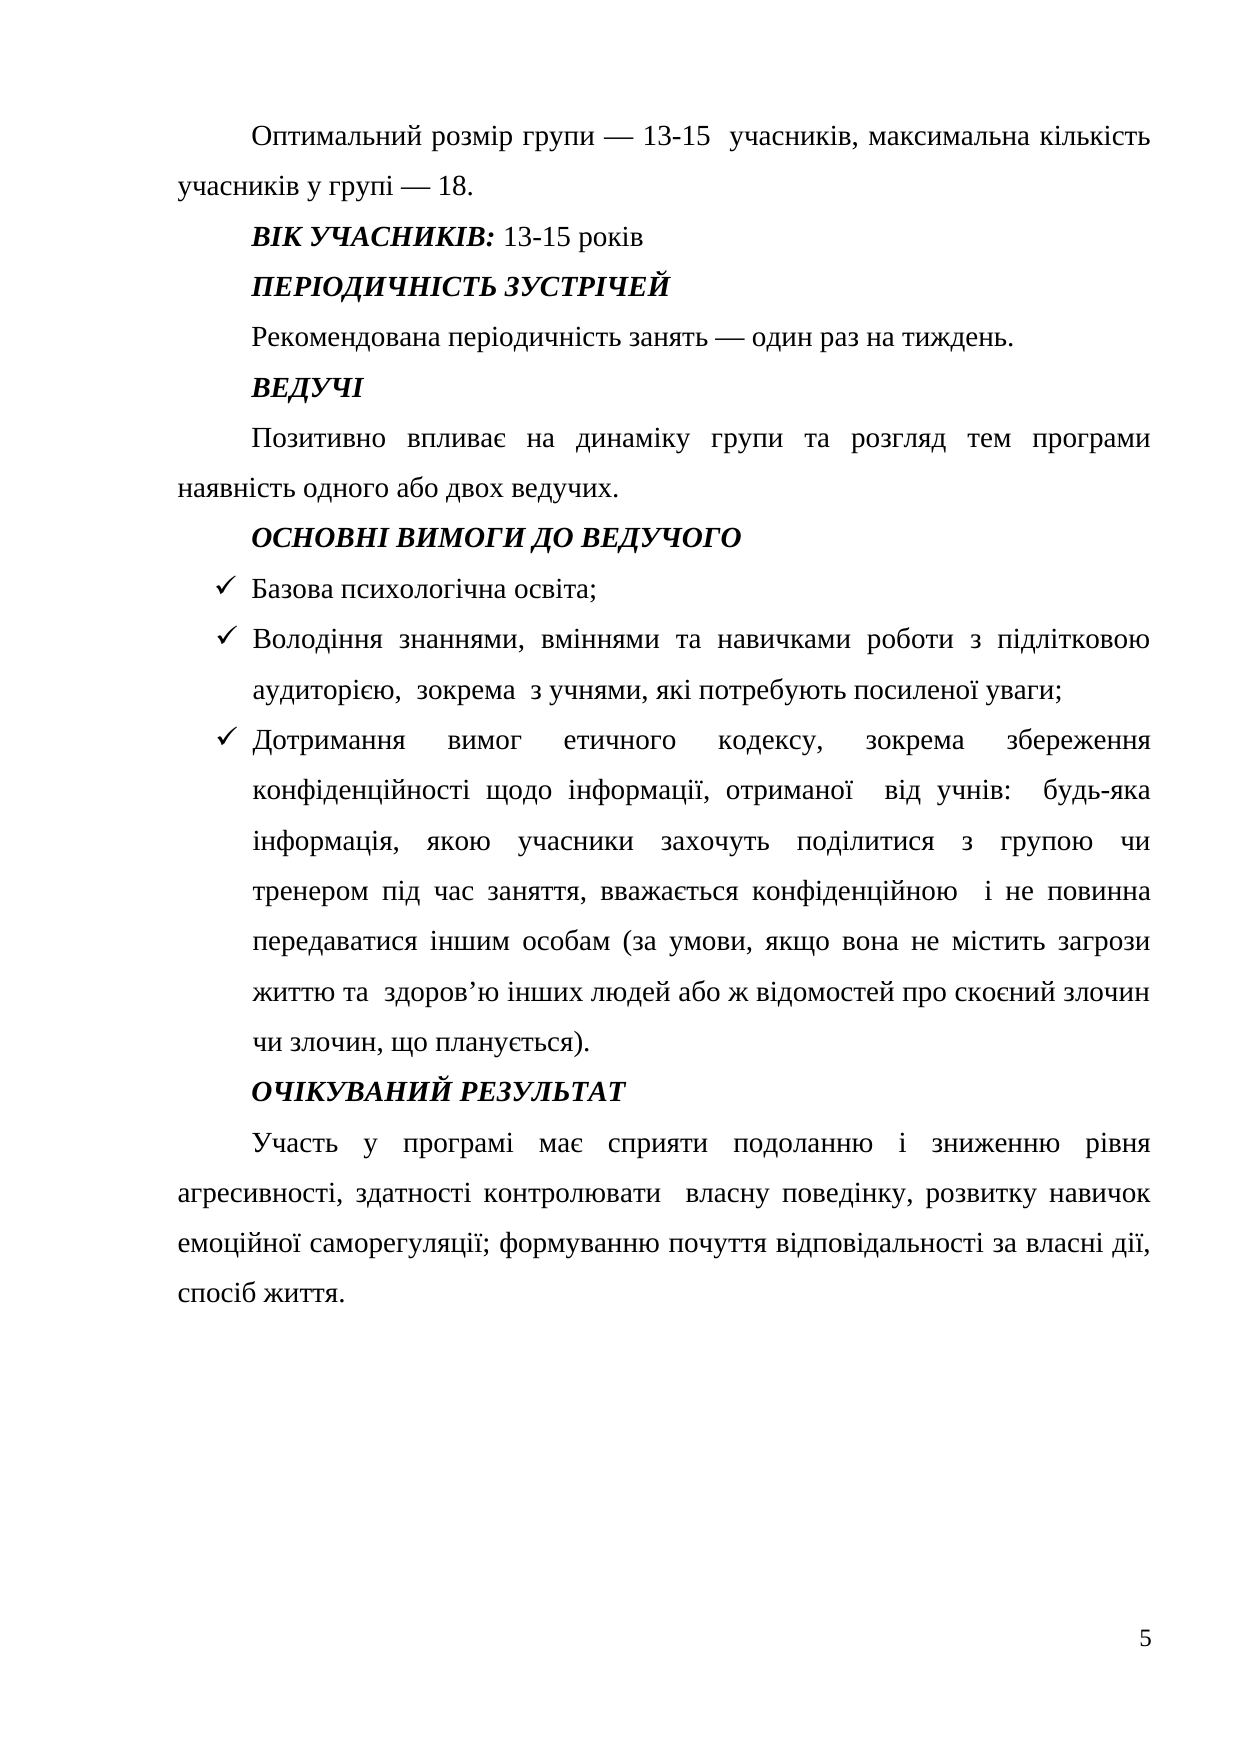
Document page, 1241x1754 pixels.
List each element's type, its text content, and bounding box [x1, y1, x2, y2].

text Участь у програмі має сприяти подоланню і зниженню рівня агресивності, здатності контролювати власну поведінку, розвитку навичок емоційної саморегуляції; формуванню почуття відповідальності за власні дії, спосіб життя. [177, 1125, 1152, 1309]
list Дотримання вимог етичного кодексу, зокрема збереження конфіденційності щодо інформації, отриманої від учнів: будь-яка інформація, якою учасники захочуть поділитися з групою чи тренером під час заняття, вважається конфіденційною і не повинна передаватися іншим особам (за умови, якщо вона не містить загрози життю та здоров’ю інших людей або ж відомостей про скоєний злочин чи злочин, що планується). [215, 722, 1152, 1058]
text ПЕРІОДИЧНІСТЬ ЗУСТРІЧЕЙ [177, 269, 1152, 303]
text Оптимальний розмір групи — 13-15 учасників, максимальна кількість учасників у групі — 18. [177, 118, 1152, 202]
list Володіння знаннями, вміннями та навичками роботи з підлітковою аудиторією, зокрема з учнями, які потребують посиленої уваги; [215, 621, 1152, 705]
text Позитивно впливає на динаміку групи та розгляд тем програми наявність одного або двох ведучих. [177, 420, 1152, 504]
text Рекомендована періодичність занять — один раз на тиждень. [177, 319, 1152, 353]
text ОЧІКУВАНИЙ РЕЗУЛЬТАТ [177, 1074, 1152, 1108]
text ВІК УЧАСНИКІВ: 13-15 років [177, 219, 1152, 252]
text ОСНОВНІ ВИМОГИ ДО ВЕДУЧОГО [177, 521, 1152, 554]
list Базова психологічна освіта; [213, 571, 1152, 604]
text ВЕДУЧІ [177, 370, 1152, 403]
